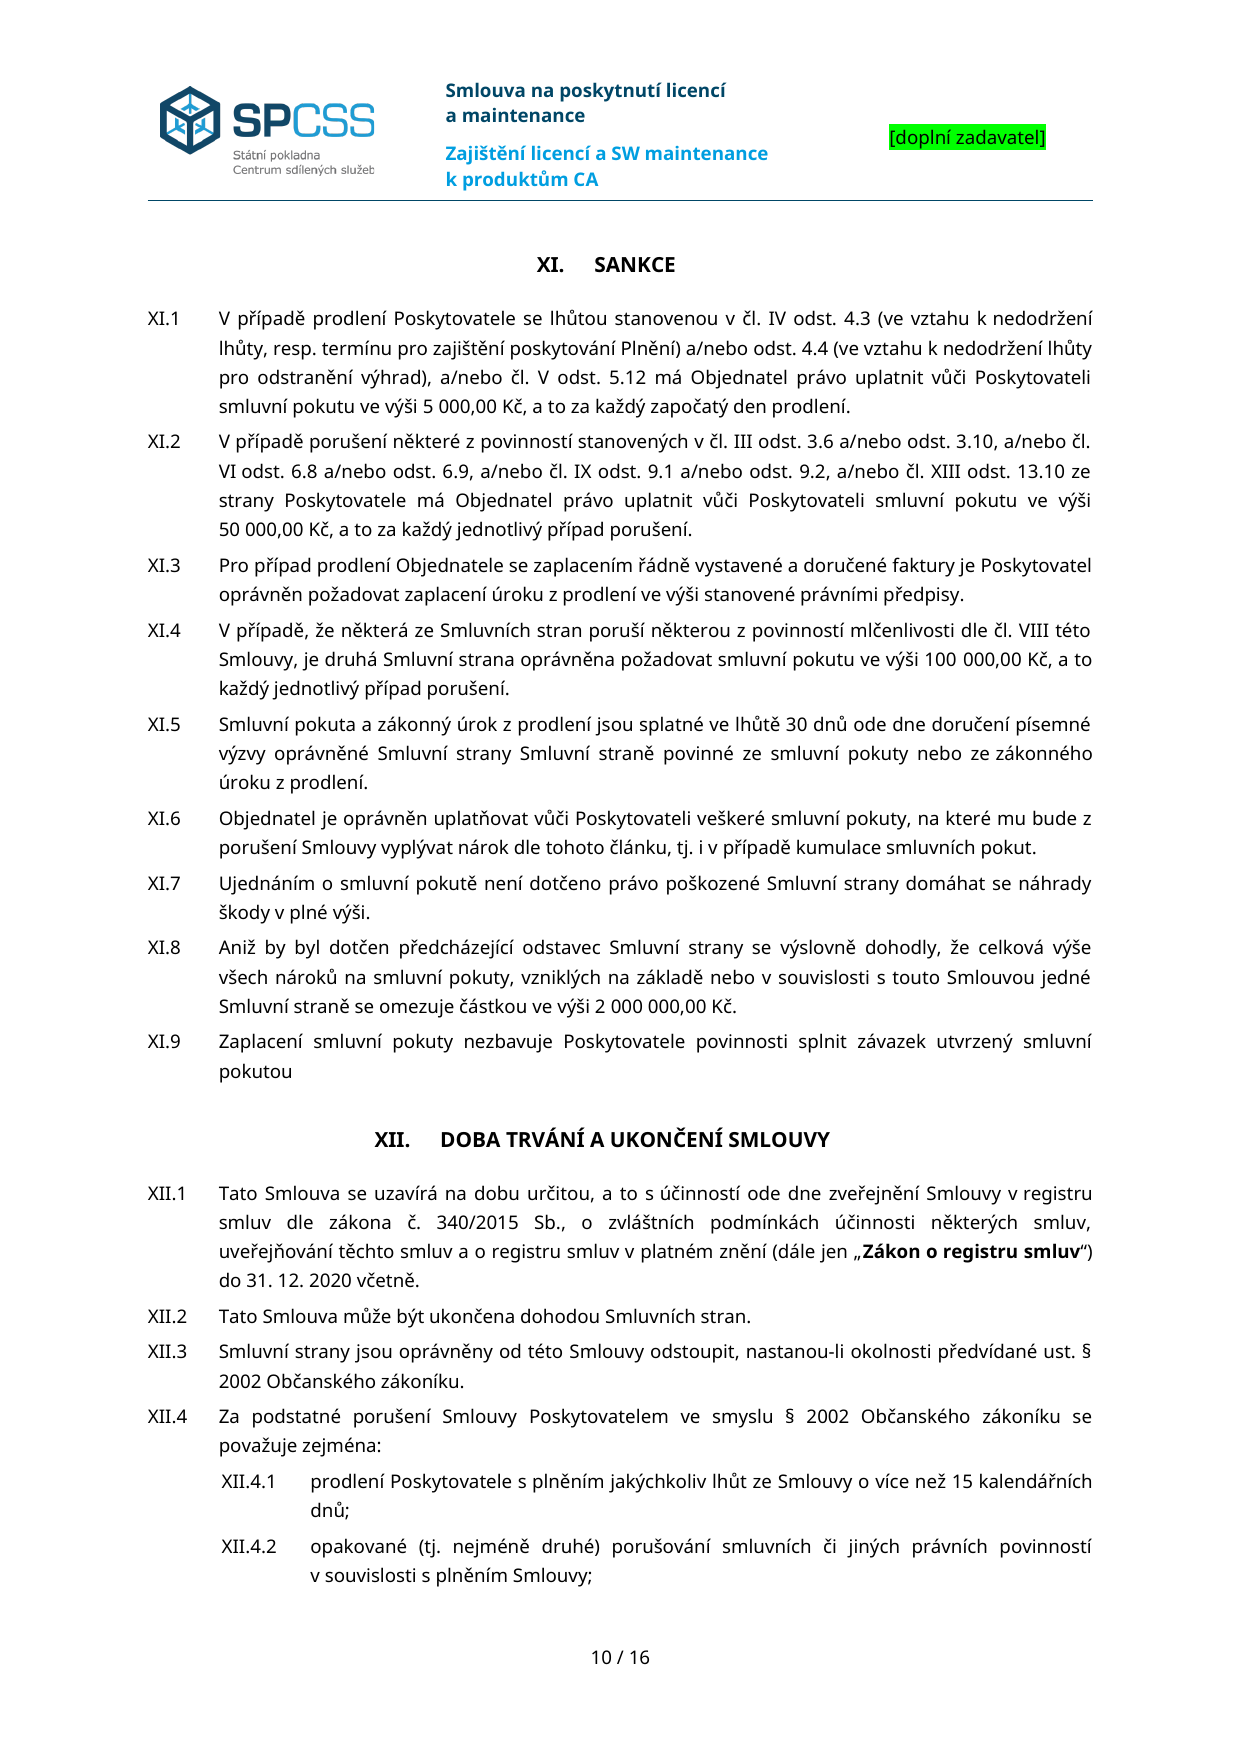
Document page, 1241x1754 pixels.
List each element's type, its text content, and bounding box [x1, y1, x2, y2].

subtitle Aniž by byl dotčen předcházející odstavec Smluvní strany se výslovně dohodly, že celková výše všech nároků na smluvní pokuty, vzniklých na základě nebo v souvislosti s touto Smlouvou jedné Smluvní straně se omezuje částkou ve výši 2 000 000,00 Kč. [148, 935, 1093, 1019]
subtitle Tato Smlouva se uzavírá na dobu určitou, a to s účinností ode dne zveřejnění Smlouvy v registru smluv dle zákona č. 340/2015 Sb., o zvláštních podmínkách účinnosti některých smluv, uveřejňování těchto smluv a o registru smluv v platném znění (dále jen „Zákon o registru smluv“) do 31. 12. 2020 včetně. [148, 1180, 1093, 1293]
subtitle Tato Smlouva může být ukončena dohodou Smluvních stran. [148, 1303, 1093, 1329]
subtitle prodlení Poskytovatele s plněním jakýchkoliv lhůt ze Smlouvy o více než 15 kalendářních dnů; [221, 1468, 1093, 1523]
subtitle Smluvní pokuta a zákonný úrok z prodlení jsou splatné ve lhůtě 30 dnů ode dne doručení písemné výzvy oprávněné Smluvní strany Smluvní straně povinné ze smluvní pokuty nebo ze zákonného úroku z prodlení. [148, 711, 1093, 795]
subtitle V případě prodlení Poskytovatele se lhůtou stanovenou v čl. IV odst. 4.3 (ve vztahu k nedodržení lhůty, resp. termínu pro zajištění poskytování Plnění) a/nebo odst. 4.4 (ve vztahu k nedodržení lhůty pro odstranění výhrad), a/nebo čl. V odst. 5.12 má Objednatel právo uplatnit vůči Poskytovateli smluvní pokutu ve výši 5 000,00 Kč, a to za každý započatý den prodlení. [148, 306, 1093, 419]
subtitle Objednatel je oprávněn uplatňovat vůči Poskytovateli veškeré smluvní pokuty, na které mu bude z porušení Smlouvy vyplývat nárok dle tohoto článku, tj. i v případě kumulace smluvních pokut. [148, 805, 1093, 860]
subtitle Pro případ prodlení Objednatele se zaplacením řádně vystavené a doručené faktury je Poskytovatel oprávněn požadovat zaplacení úroku z prodlení ve výši stanovené právními předpisy. [148, 552, 1093, 607]
subtitle Ujednáním o smluvní pokutě není dotčeno právo poškozené Smluvní strany domáhat se náhrady škody v plné výši. [148, 870, 1093, 925]
subtitle SAnkce [148, 250, 1093, 279]
subtitle V případě porušení některé z povinností stanovených v čl. III odst. 3.6 a/nebo odst. 3.10, a/nebo čl. VI odst. 6.8 a/nebo odst. 6.9, a/nebo čl. IX odst. 9.1 a/nebo odst. 9.2, a/nebo čl. XIII odst. 13.10 ze strany Poskytovatele má Objednatel právo uplatnit vůči Poskytovateli smluvní pokutu ve výši 50 000,00 Kč, a to za každý jednotlivý případ porušení. [148, 429, 1093, 542]
picture [160, 86, 375, 176]
subtitle Zaplacení smluvní pokuty nezbavuje Poskytovatele povinnosti splnit závazek utvrzený smluvní pokutou [148, 1029, 1093, 1083]
subtitle Za podstatné porušení Smlouvy Poskytovatelem ve smyslu § 2002 Občanského zákoníku se považuje zejména: [148, 1403, 1093, 1458]
subtitle opakované (tj. nejméně druhé) porušování smluvních či jiných právních povinností v souvislosti s plněním Smlouvy; [221, 1533, 1093, 1588]
subtitle DOBA TRVÁNÍ A UKONČENÍ SMLOUVY [148, 1125, 1093, 1153]
subtitle Smluvní strany jsou oprávněny od této Smlouvy odstoupit, nastanou-li okolnosti předvídané ust. § 2002 Občanského zákoníku. [148, 1339, 1093, 1393]
subtitle V případě, že některá ze Smluvních stran poruší některou z povinností mlčenlivosti dle čl. VIII této Smlouvy, je druhá Smluvní strana oprávněna požadovat smluvní pokutu ve výši 100 000,00 Kč, a to každý jednotlivý případ porušení. [148, 617, 1093, 701]
